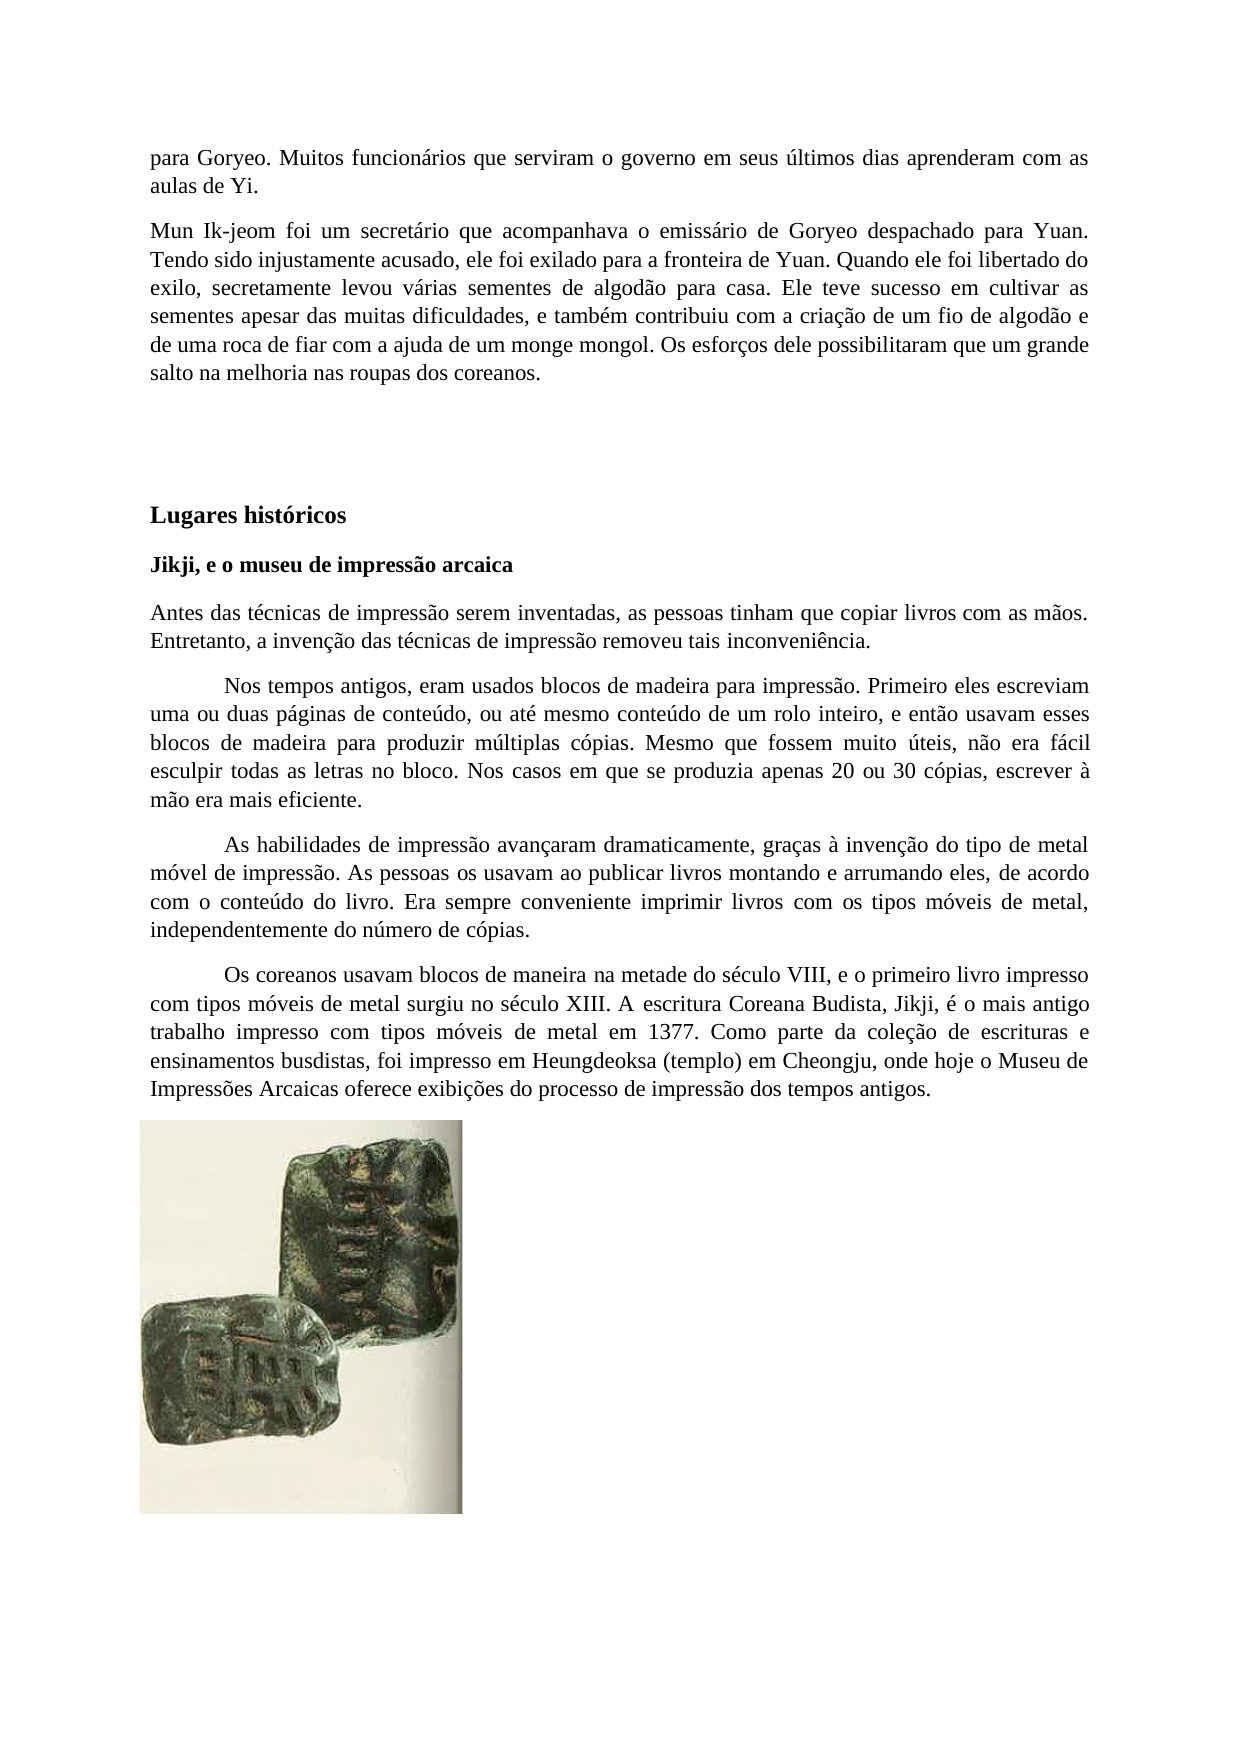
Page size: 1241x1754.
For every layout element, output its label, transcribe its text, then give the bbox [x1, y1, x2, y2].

text Os coreanos usavam blocos de maneira na metade do século VIII, e o primeiro livro impresso com tipos móveis de metal surgiu no século XIII. A escritura Coreana Budista, Jikji, é o mais antigo trabalho impresso com tipos móveis de metal em 1377. Como parte da coleção de escrituras e ensinamentos busdistas, foi impresso em Heungdeoksa (templo) em Cheongju, onde hoje o Museu de Impressões Arcaicas oferece exibições do processo de impressão dos tempos antigos. [150, 961, 1090, 1101]
text Nos tempos antigos, eram usados blocos de madeira para impressão. Primeiro eles escreviam uma ou duas páginas de conteúdo, ou até mesmo conteúdo de um rolo inteiro, e então usavam esses blocos de madeira para produzir múltiplas cópias. Mesmo que fossem muito úteis, não era fácil esculpir todas as letras no bloco. Nos casos em que se produzia apenas 20 ou 30 cópias, escrever à mão era mais eficiente. [150, 672, 1091, 812]
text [150, 144, 1090, 198]
text Mun Ik-jeom foi um secretário que acompanhava o emissário de Goryeo despachado para Yuan. Tendo sido injustamente acusado, ele foi exilado para a fronteira de Yuan. Quando ele foi libertado do exilo, secretamente levou várias sementes de algodão para casa. Ele teve sucesso em cultivar as sementes apesar das muitas dificuldades, e também contribuiu com a criação de um fio de algodão e de uma roca de fiar com a ajuda de um monge mongol. Os esforços dele possibilitaram que um grande salto na melhoria nas roupas dos coreanos. [150, 217, 1090, 386]
text As habilidades de impressão avançaram dramaticamente, graças à invenção do tipo de metal móvel de impressão. As pessoas os usavam ao publicar livros montando e arrumando eles, de acordo com o conteúdo do livro. Era sempre conveniente imprimir livros com os tipos móveis de metal, independentemente do número de cópias. [150, 831, 1090, 943]
picture [139, 1120, 463, 1516]
text Lugares históricos [150, 500, 1136, 529]
text Jikji, e o museu de impressão arcaica [150, 551, 1136, 578]
text Antes das técnicas de impressão serem inventadas, as pessoas tinham que copiar livros com as mãos. Entretanto, a invenção das técnicas de impressão removeu tais inconveniência. [150, 598, 1089, 653]
